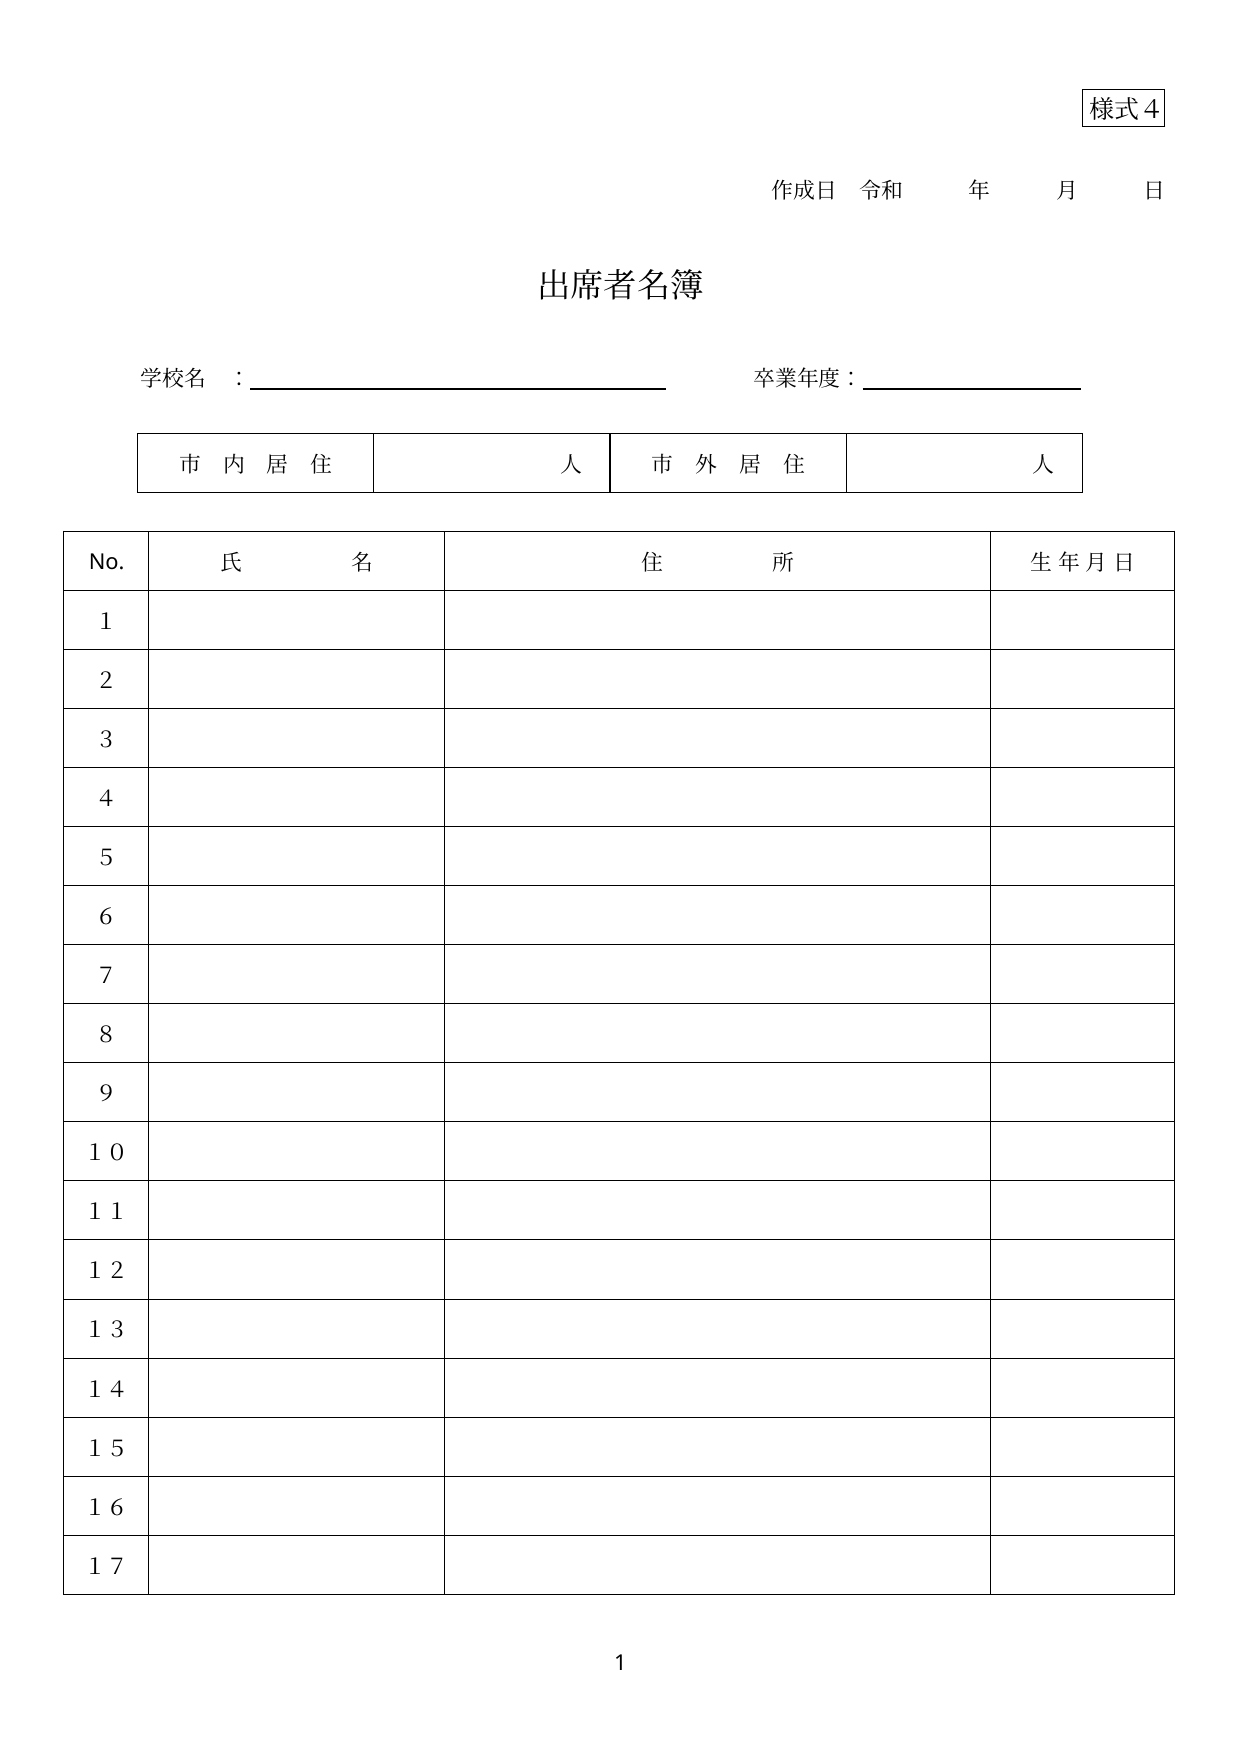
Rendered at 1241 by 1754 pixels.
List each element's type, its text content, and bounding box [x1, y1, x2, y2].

table_cell [991, 1536, 1174, 1594]
table_header 生 年 月 日 [991, 532, 1174, 590]
table_cell [149, 1300, 444, 1357]
table_cell [149, 1418, 444, 1476]
table_cell １５ [64, 1418, 148, 1476]
table_cell [149, 768, 444, 826]
table_cell [149, 1477, 444, 1535]
table_cell [445, 591, 990, 649]
table_cell １２ [64, 1240, 148, 1298]
table_cell [991, 1359, 1174, 1417]
table_cell ６ [64, 886, 148, 944]
text 作成日 令和 年 月 日 [75, 171, 1165, 208]
table_cell [445, 1181, 990, 1239]
table_header 市 内 居 住 [138, 434, 373, 492]
table_cell ５ [64, 827, 148, 885]
table_header No. [64, 532, 148, 590]
table_cell ９ [64, 1063, 148, 1121]
table_cell [149, 1359, 444, 1417]
table_cell [991, 1418, 1174, 1476]
table_cell [149, 1004, 444, 1062]
table_cell [149, 1063, 444, 1121]
table_cell [149, 591, 444, 649]
table_cell [991, 827, 1174, 885]
table_cell [445, 1063, 990, 1121]
table_cell [991, 709, 1174, 767]
text 学校名 ： 卒業年度： [75, 358, 1165, 396]
table_cell [445, 1122, 990, 1180]
table_cell ８ [64, 1004, 148, 1062]
table_cell １１ [64, 1181, 148, 1239]
table_cell [445, 650, 990, 708]
table_cell [445, 768, 990, 826]
table_cell [991, 1181, 1174, 1239]
table_cell [149, 1122, 444, 1180]
table_cell １ [64, 591, 148, 649]
table_cell [991, 886, 1174, 944]
table_cell [991, 945, 1174, 1003]
table_cell [445, 1004, 990, 1062]
table_cell [149, 1181, 444, 1239]
table_cell [445, 709, 990, 767]
table_cell [991, 1477, 1174, 1535]
table_cell ２ [64, 650, 148, 708]
table_cell ４ [64, 768, 148, 826]
table_cell [445, 1477, 990, 1535]
table_header 氏 名 [149, 532, 444, 590]
table_cell １４ [64, 1359, 148, 1417]
table_cell [149, 1240, 444, 1298]
table_cell [445, 1300, 990, 1357]
table_cell [149, 886, 444, 944]
table_cell [991, 768, 1174, 826]
table_cell １６ [64, 1477, 148, 1535]
table_cell [149, 945, 444, 1003]
table_cell [445, 827, 990, 885]
table_cell [991, 1063, 1174, 1121]
table_header 住 所 [445, 532, 990, 590]
table_cell １０ [64, 1122, 148, 1180]
table_cell [991, 1300, 1174, 1357]
table_cell [445, 1359, 990, 1417]
table_cell １３ [64, 1300, 148, 1357]
table_cell [445, 886, 990, 944]
table_cell [149, 709, 444, 767]
table_cell [991, 1122, 1174, 1180]
table_cell [991, 1240, 1174, 1298]
table_cell [149, 827, 444, 885]
table_cell [991, 591, 1174, 649]
table_cell [149, 1536, 444, 1594]
table_cell [149, 650, 444, 708]
table_cell [445, 945, 990, 1003]
table_header 人 [847, 434, 1082, 492]
table_cell ７ [64, 945, 148, 1003]
table_cell １７ [64, 1536, 148, 1594]
text 出席者名簿 [75, 246, 1165, 321]
table_cell [445, 1418, 990, 1476]
table_cell ３ [64, 709, 148, 767]
table_header 人 [374, 434, 609, 492]
table_cell [991, 1004, 1174, 1062]
table_header 市 外 居 住 [611, 434, 846, 492]
table_cell [445, 1240, 990, 1298]
table_cell [991, 650, 1174, 708]
table_cell [445, 1536, 990, 1594]
